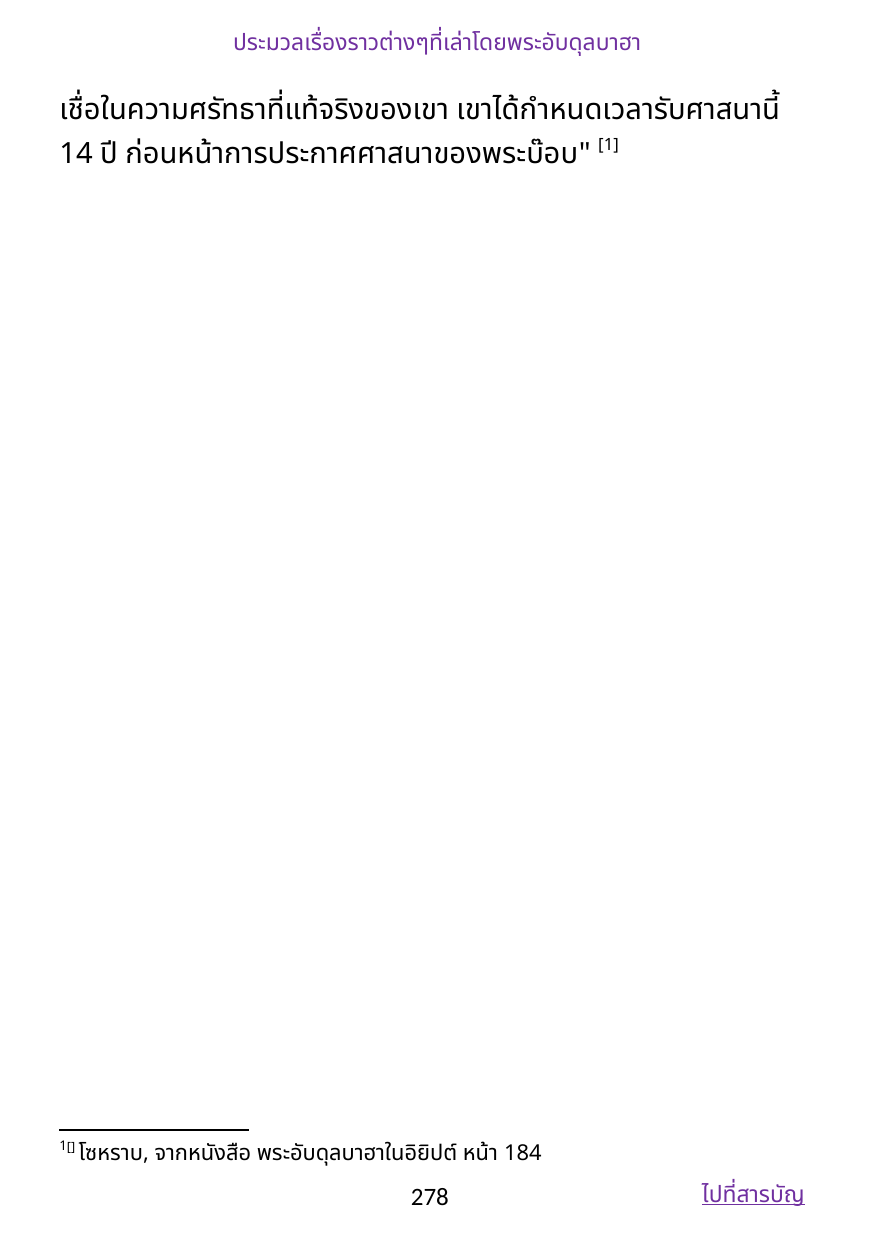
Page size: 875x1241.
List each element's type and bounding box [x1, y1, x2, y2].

text [59, 89, 815, 177]
